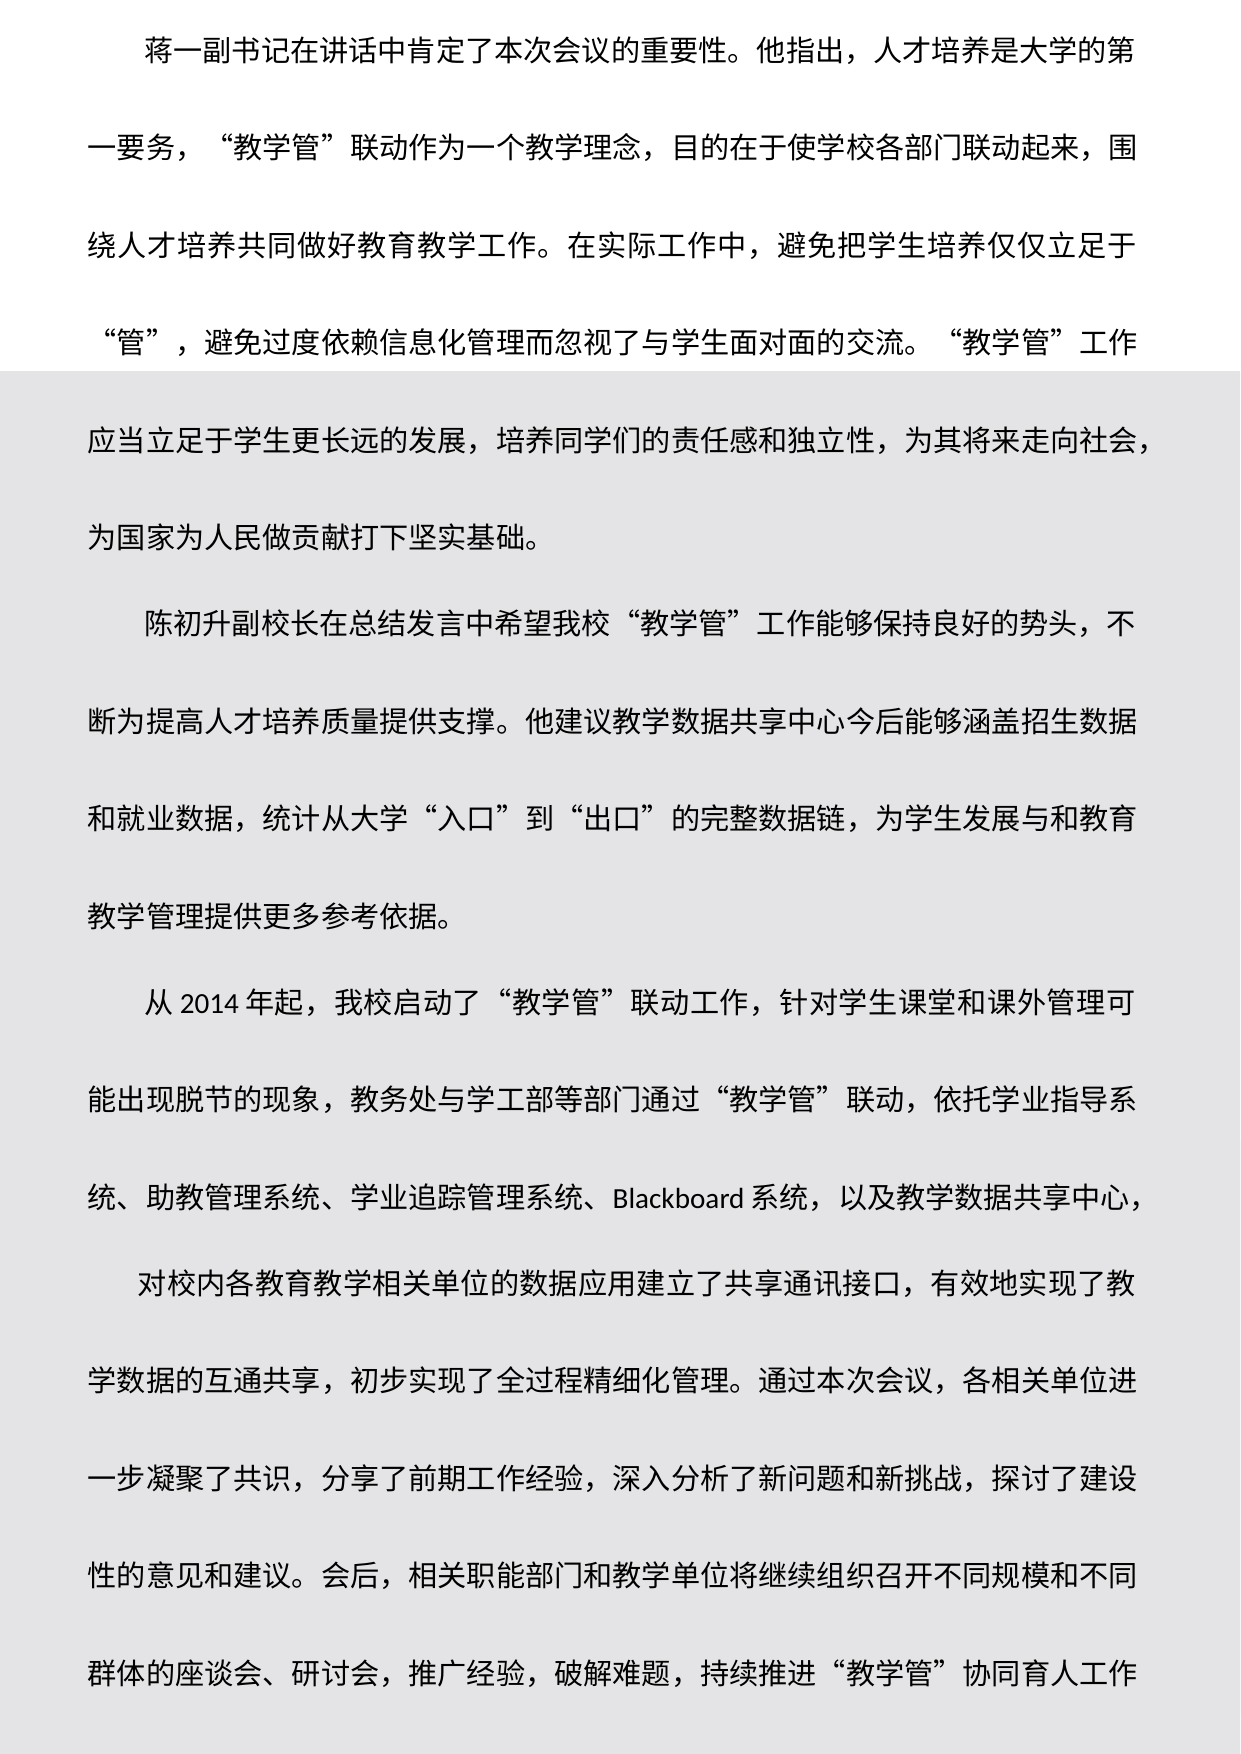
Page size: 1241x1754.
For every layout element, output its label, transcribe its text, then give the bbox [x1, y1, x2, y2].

text 陈初升副校长在总结发言中希望我校“教学管”工作能够保持良好的势头，不断为提高人才培养质量提供支撑。他建议教学数据共享中心今后能够涵盖招生数据和就业数据，统计从大学“入口”到“出口”的完整数据链，为学生发展与和教育教学管理提供更多参考依据。 [87, 589, 1138, 947]
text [87, 1249, 1138, 1704]
text 从2014年起，我校启动了“教学管”联动工作，针对学生课堂和课外管理可能出现脱节的现象，教务处与学工部等部门通过“教学管”联动，依托学业指导系统、助教管理系统、学业追踪管理系统、Blackboard系统，以及教学数据共享中心， [87, 968, 1138, 1228]
text 蒋一副书记在讲话中肯定了本次会议的重要性。他指出，人才培养是大学的第一要务，“教学管”联动作为一个教学理念，目的在于使学校各部门联动起来，围绕人才培养共同做好教育教学工作。在实际工作中，避免把学生培养仅仅立足于“管”，避免过度依赖信息化管理而忽视了与学生面对面的交流。“教学管”工作应当立足于学生更长远的发展，培养同学们的责任感和独立性，为其将来走向社会，为国家为人民做贡献打下坚实基础。 [87, 16, 1138, 568]
picture [0, 371, 1241, 1754]
